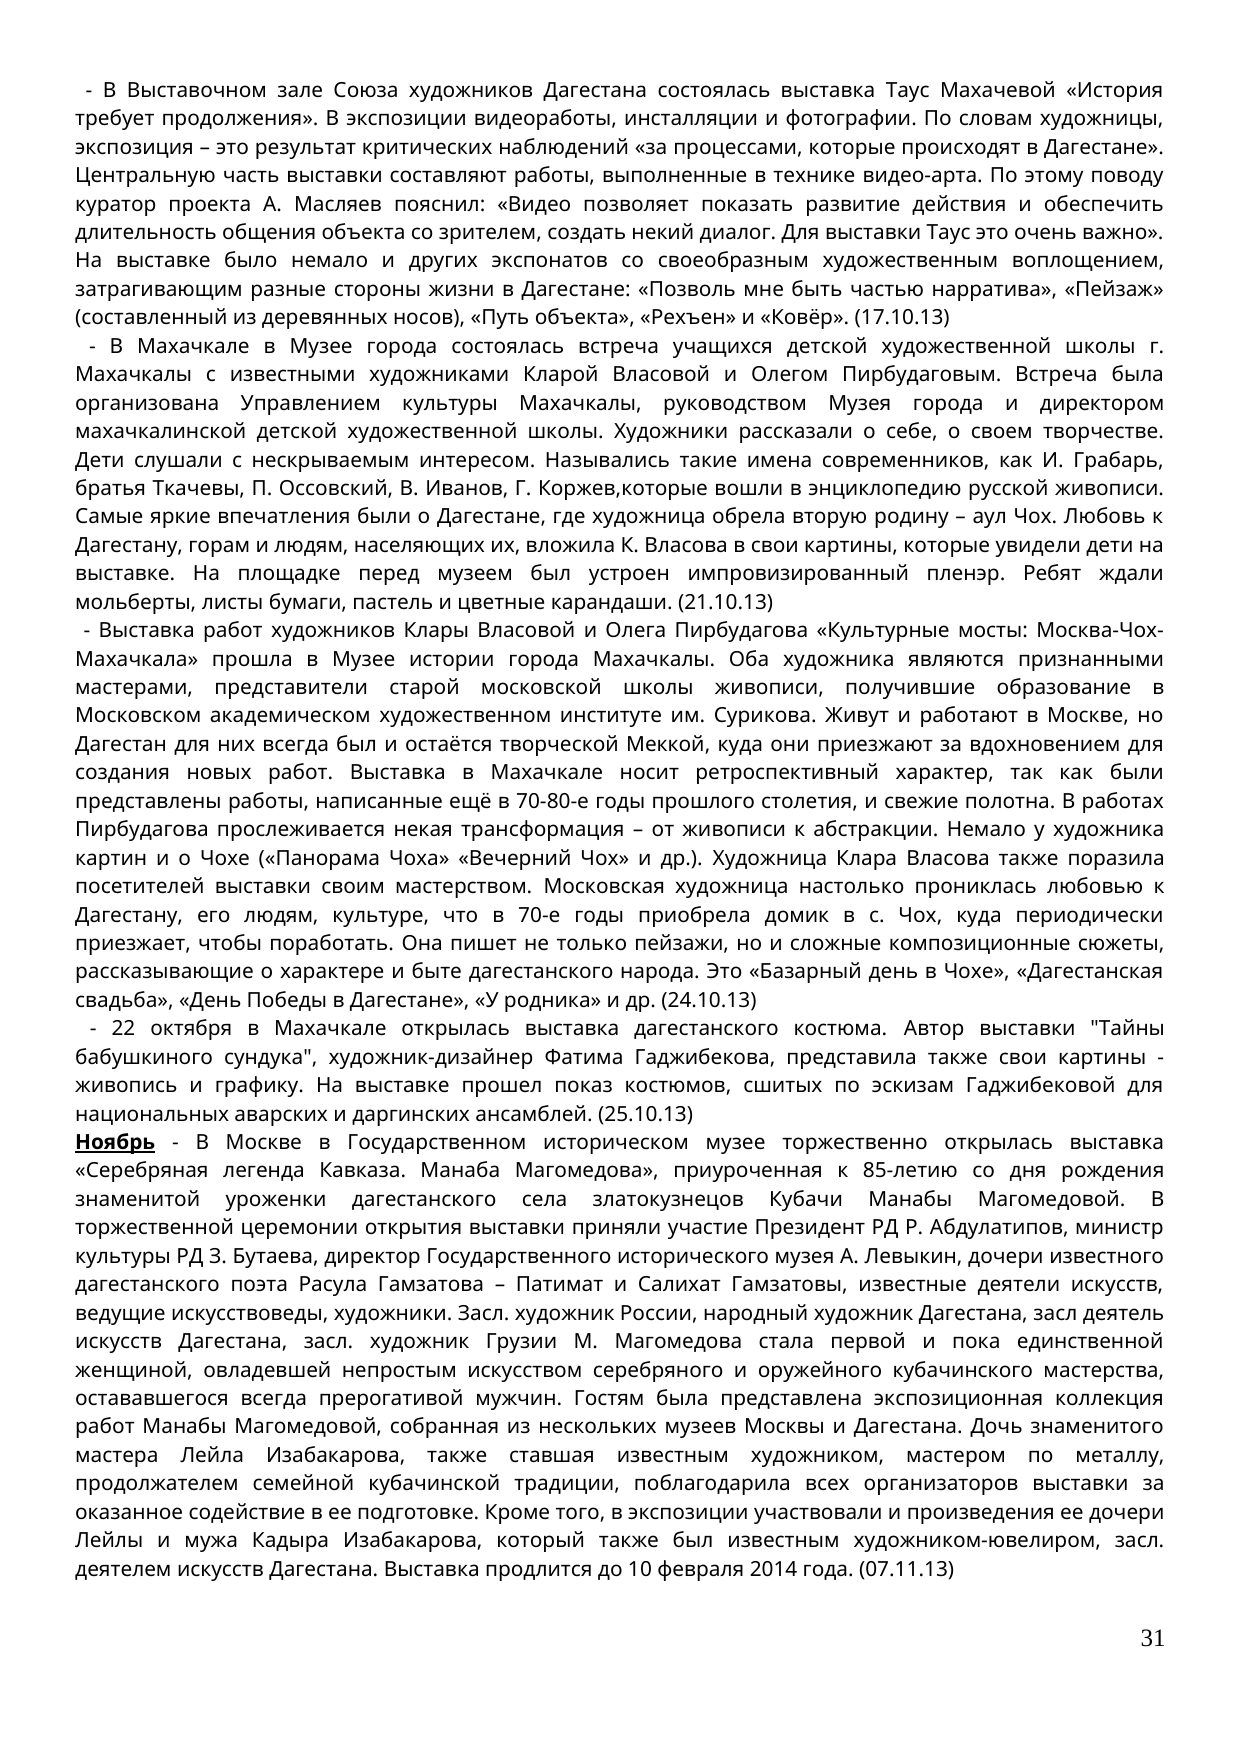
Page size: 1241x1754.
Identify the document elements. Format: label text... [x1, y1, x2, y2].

text Ноябрь - В Москве в Государственном историческом музее торжественно открылась выставка «Серебряная легенда Кавказа. Манаба Магомедова», приуроченная к 85-летию со дня рождения знаменитой уроженки дагестанского села златокузнецов Кубачи Манабы Магомедовой. В торжественной церемонии открытия выставки приняли участие Президент РД Р. Абдулатипов, министр культуры РД З. Бутаева, директор Государственного исторического музея А. Левыкин, дочери известного дагестанского поэта Расула Гамзатова – Патимат и Салихат Гамзатовы, известные деятели искусств, ведущие искусствоведы, художники. Засл. художник России, народный художник Дагестана, засл деятель искусств Дагестана, засл. художник Грузии М. Магомедова стала первой и пока единственной женщиной, овладевшей непростым искусством серебряного и оружейного кубачинского мастерства, остававшегося всегда прерогативой мужчин. Гостям была представлена экспозиционная коллекция работ Манабы Магомедовой, собранная из нескольких музеев Москвы и Дагестана. Дочь знаменитого мастера Лейла Изабакарова, также ставшая известным художником, мастером по металлу, продолжателем семейной кубачинской традиции, поблагодарила всех организаторов выставки за оказанное содействие в ее подготовке. Кроме того, в экспозиции участвовали и произведения ее дочери Лейлы и мужа Кадыра Изабакарова, который также был известным художником-ювелиром, засл. деятелем искусств Дагестана. Выставка продлится до 10 февраля 2014 года. (07.11.13) [75, 1127, 1165, 1582]
text - В Выставочном зале Союза художников Дагестана состоялась выставка Таус Махачевой «История требует продолжения». В экспозиции видеоработы, инсталляции и фотографии. По словам художницы, экспозиция – это результат критических наблюдений «за процессами, которые происходят в Дагестане». Центральную часть выставки составляют работы, выполненные в технике видео-арта. По этому поводу куратор проекта А. Масляев пояснил: «Видео позволяет показать развитие действия и обеспечить длительность общения объекта со зрителем, создать некий диалог. Для выставки Таус это очень важно». На выставке было немало и других экспонатов со своеобразным художественным воплощением, затрагивающим разные стороны жизни в Дагестане: «Позволь мне быть частью нарратива», «Пейзаж» (составленный из деревянных носов), «Путь объекта», «Рехъен» и «Ковёр». (17.10.13) [75, 75, 1165, 331]
text - В Махачкале в Музее города состоялась встреча учащихся детской художественной школы г. Махачкалы с известными художниками Кларой Власовой и Олегом Пирбудаговым. Встреча была организована Управлением культуры Махачкалы, руководством Музея города и директором махачкалинской детской художественной школы. Художники рассказали о себе, о своем творчестве. Дети слушали с нескрываемым интересом. Назывались такие имена современников, как И. Грабарь, братья Ткачевы, П. Оссовский, В. Иванов, Г. Коржев,которые вошли в энциклопедию русской живописи. Самые яркие впечатления были о Дагестане, где художница обрела вторую родину – аул Чох. Любовь к Дагестану, горам и людям, населяющих их, вложила К. Власова в свои картины, которые увидели дети на выставке. На площадке перед музеем был устроен импровизированный пленэр. Ребят ждали мольберты, листы бумаги, пастель и цветные карандаши. (21.10.13) [75, 331, 1165, 615]
text - 22 октября в Махачкале открылась выставка дагестанского костюма. Автор выставки "Тайны бабушкиного сундука", художник-дизайнер Фатима Гаджибекова, представила также свои картины - живопись и графику. На выставке прошел показ костюмов, сшитых по эскизам Гаджибековой для национальных аварских и даргинских ансамблей. (25.10.13) [75, 1013, 1165, 1127]
text - Выставка работ художников Клары Власовой и Олега Пирбудагова «Культурные мосты: Москва-Чох-Махачкала» прошла в Музее истории города Махачкалы. Оба художника являются признанными мастерами, представители старой московской школы живописи, получившие образование в Московском академическом художественном институте им. Сурикова. Живут и работают в Москве, но Дагестан для них всегда был и остаётся творческой Меккой, куда они приезжают за вдохновением для создания новых работ. Выставка в Махачкале носит ретроспективный характер, так как были представлены работы, написанные ещё в 70-80-е годы прошлого столетия, и свежие полотна. В работах Пирбудагова прослеживается некая трансформация – от живописи к абстракции. Немало у художника картин и о Чохе («Панорама Чоха» «Вечерний Чох» и др.). Художница Клара Власова также поразила посетителей выставки своим мастерством. Московская художница настолько прониклась любовью к Дагестану, его людям, культуре, что в 70-е годы приобрела домик в с. Чох, куда периодически приезжает, чтобы поработать. Она пишет не только пейзажи, но и сложные композиционные сюжеты, рассказывающие о характере и быте дагестанского народа. Это «Базарный день в Чохе», «Дагестанская свадьба», «День Победы в Дагестане», «У родника» и др. (24.10.13) [75, 615, 1165, 1013]
